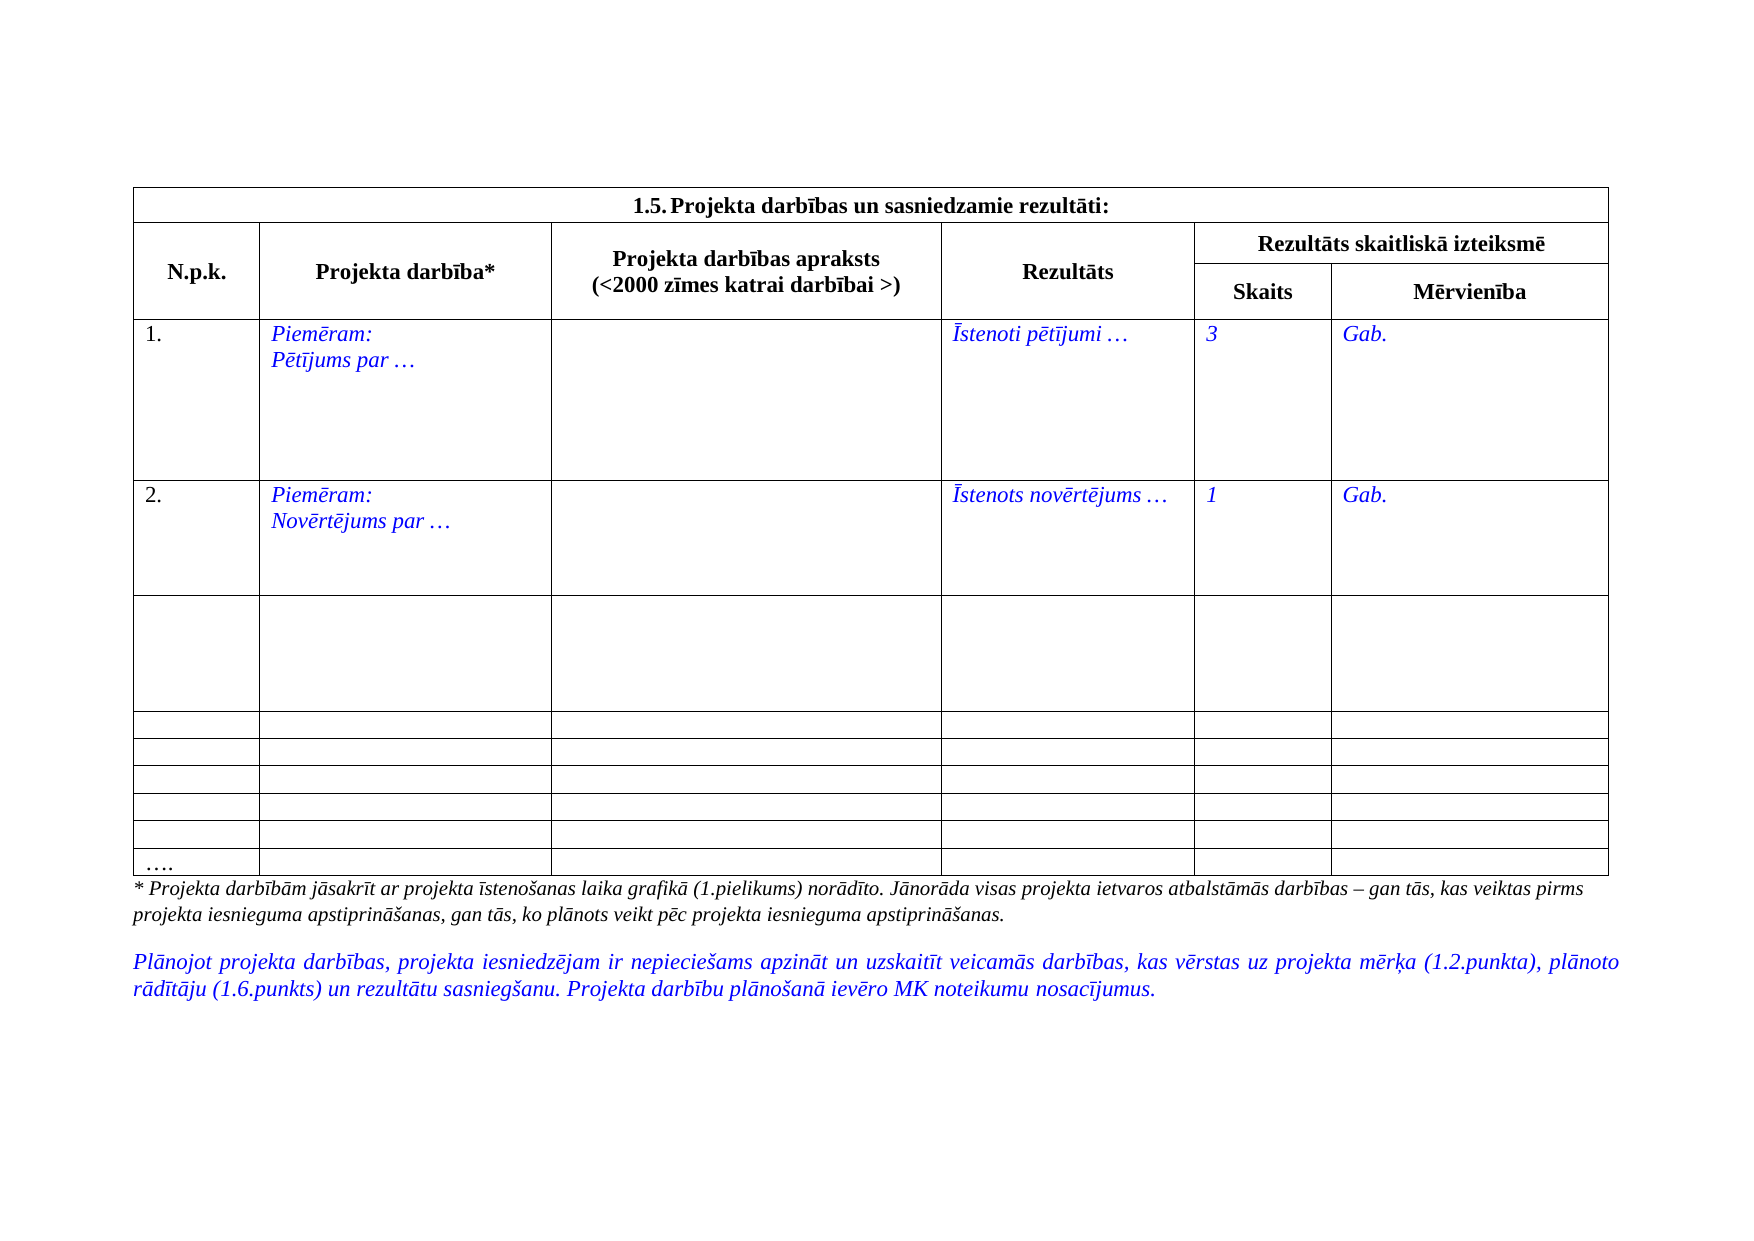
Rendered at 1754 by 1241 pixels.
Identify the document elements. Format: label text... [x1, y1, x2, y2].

table_cell [134, 712, 259, 738]
table_cell Projekta darbība* [260, 223, 551, 319]
table_cell [942, 739, 1194, 765]
table_cell [134, 821, 259, 847]
table_cell [1332, 596, 1608, 711]
table_cell Piemēram: Novērtējums par … [260, 481, 551, 594]
text Plānojot projekta darbības, projekta iesniedzējam ir nepieciešams apzināt un uzskaitīt veicamās darbības, kas vērstas uz projekta mērķa (1.2.punkta), plānoto rādītāju (1.6.punkts) un rezultātu sasniegšanu. Projekta darbību plānošanā ievēro MK noteikumu nosacījumus. [133, 948, 1624, 1001]
table_cell [1332, 739, 1608, 765]
table_cell [134, 766, 259, 793]
table_cell [1332, 712, 1608, 738]
table_cell [260, 739, 551, 765]
table_cell 2. [134, 481, 259, 594]
table_cell Piemēram: Pētījums par … [260, 320, 551, 480]
table_cell [260, 712, 551, 738]
table_cell [942, 596, 1194, 711]
table_cell Skaits [1195, 264, 1331, 319]
table_cell Gab. [1332, 320, 1608, 480]
table_cell [552, 320, 941, 480]
table_cell [134, 596, 259, 711]
table_cell Rezultāts [942, 223, 1194, 319]
table_cell [942, 766, 1194, 793]
table_cell [260, 849, 551, 875]
table_cell [1195, 821, 1331, 847]
table_cell [1332, 849, 1608, 875]
table_cell Īstenots novērtējums … [942, 481, 1194, 594]
table_cell [552, 794, 941, 820]
table_cell Projekta darbības apraksts (<2000 zīmes katrai darbībai >) [552, 223, 941, 319]
table_cell [260, 794, 551, 820]
table_cell N.p.k. [134, 223, 259, 319]
table_cell [1332, 821, 1608, 847]
table_cell [1195, 794, 1331, 820]
table_cell Gab. [1332, 481, 1608, 594]
table_cell Rezultāts skaitliskā izteiksmē [1195, 223, 1608, 263]
table_cell 1 [1195, 481, 1331, 594]
table_cell [552, 766, 941, 793]
table_cell …. [134, 849, 259, 875]
table_cell [1332, 794, 1608, 820]
table_cell [1195, 849, 1331, 875]
table_cell [552, 481, 941, 594]
table_cell [552, 739, 941, 765]
table_cell 1. [134, 320, 259, 480]
table_cell [552, 821, 941, 847]
table_cell [260, 596, 551, 711]
table_cell [1195, 596, 1331, 711]
table_cell [1332, 766, 1608, 793]
table_cell [134, 739, 259, 765]
table_cell Īstenoti pētījumi … [942, 320, 1194, 480]
table_cell [942, 794, 1194, 820]
table_cell [552, 596, 941, 711]
text * Projekta darbībām jāsakrīt ar projekta īstenošanas laika grafikā (1.pielikums) norādīto. Jānorāda visas projekta ietvaros atbalstāmās darbības – gan tās, kas veiktas pirms projekta iesnieguma apstiprināšanas, gan tās, ko plānots veikt pēc projekta iesnieguma apstiprināšanas. [133, 876, 1624, 926]
table_cell [942, 821, 1194, 847]
table_cell [552, 849, 941, 875]
table_cell Mērvienība [1332, 264, 1608, 319]
table_cell [260, 821, 551, 847]
table_cell [552, 712, 941, 738]
table_cell [1195, 766, 1331, 793]
table_cell [942, 712, 1194, 738]
table_cell [1195, 739, 1331, 765]
table_cell [942, 849, 1194, 875]
table_cell [260, 766, 551, 793]
table_header Projekta darbības un sasniedzamie rezultāti: [134, 188, 1608, 222]
table_cell 3 [1195, 320, 1331, 480]
table_cell [1195, 712, 1331, 738]
table_cell [134, 794, 259, 820]
